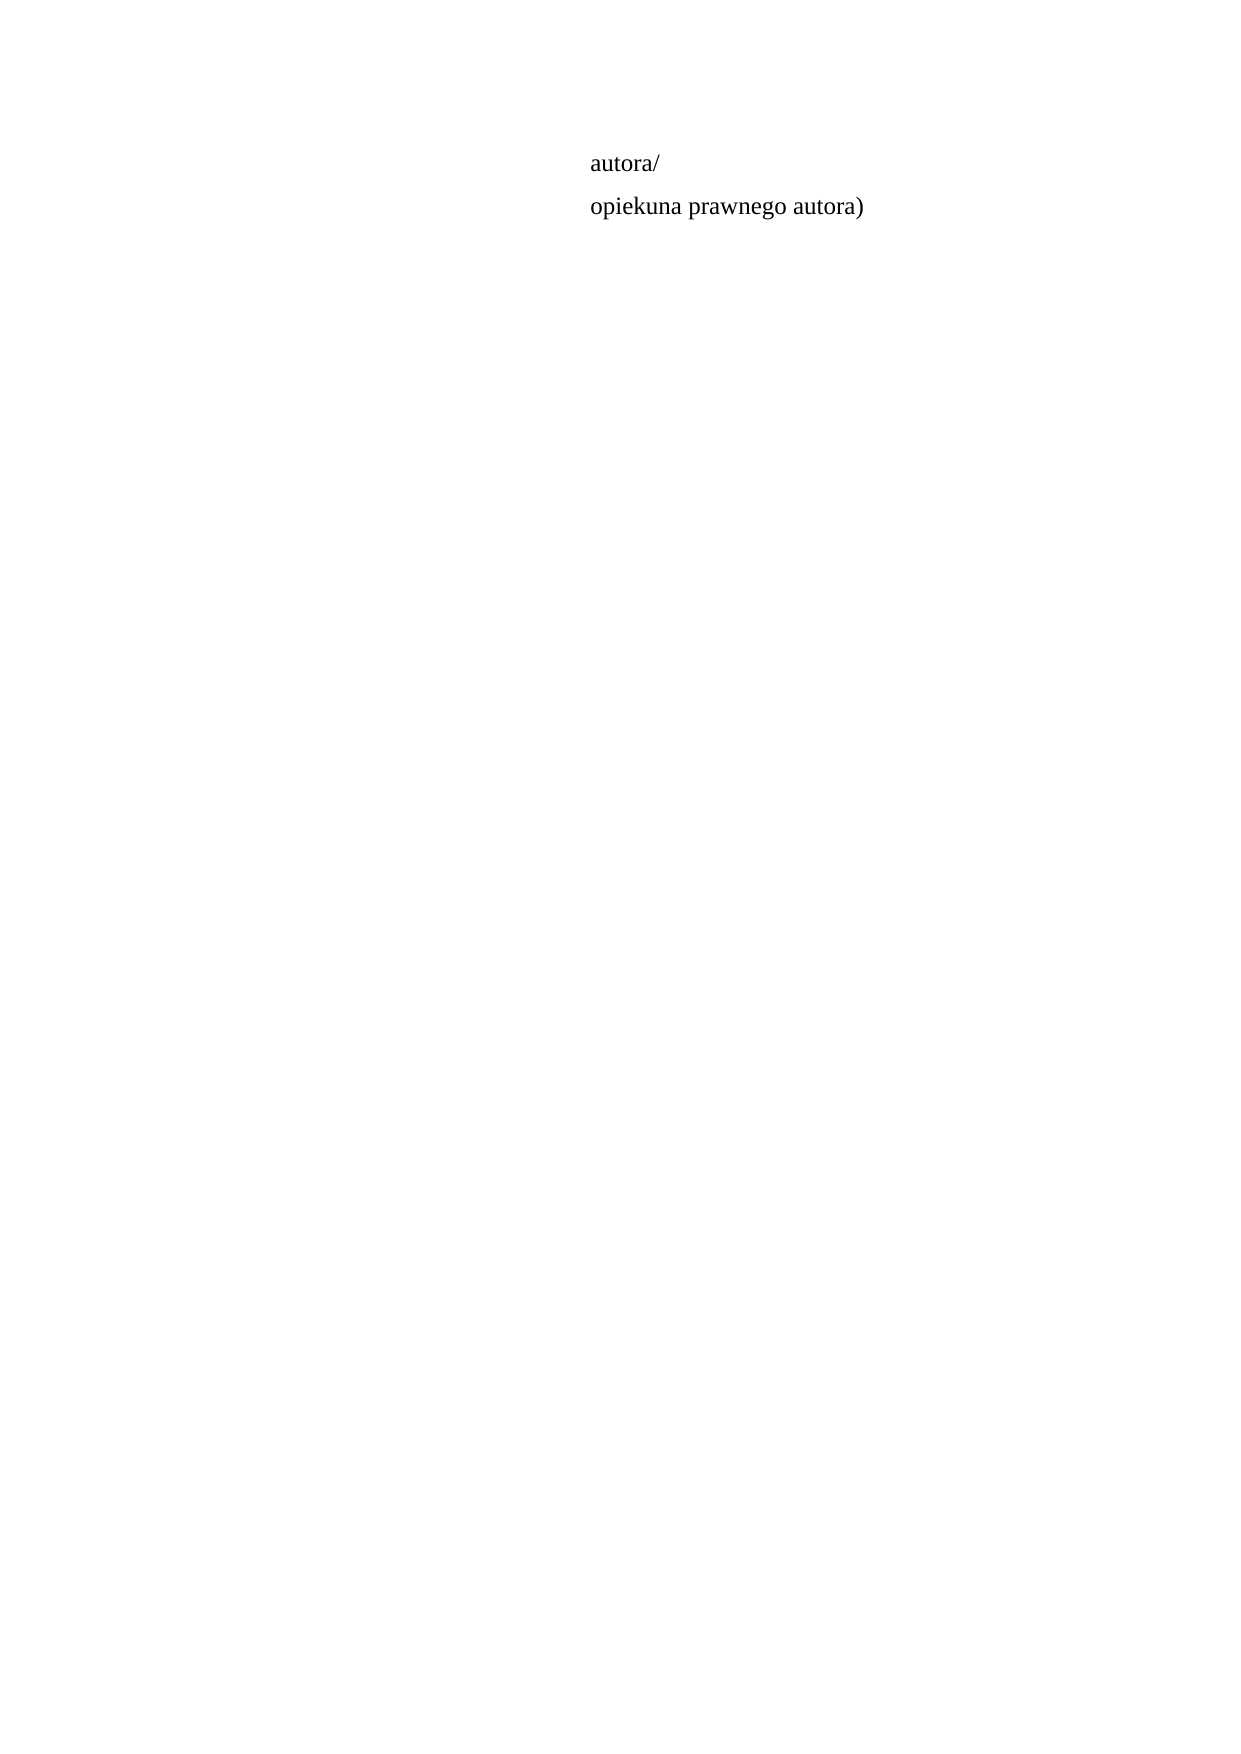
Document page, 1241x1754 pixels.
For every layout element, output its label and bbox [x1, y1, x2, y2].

text [590, 148, 1093, 219]
